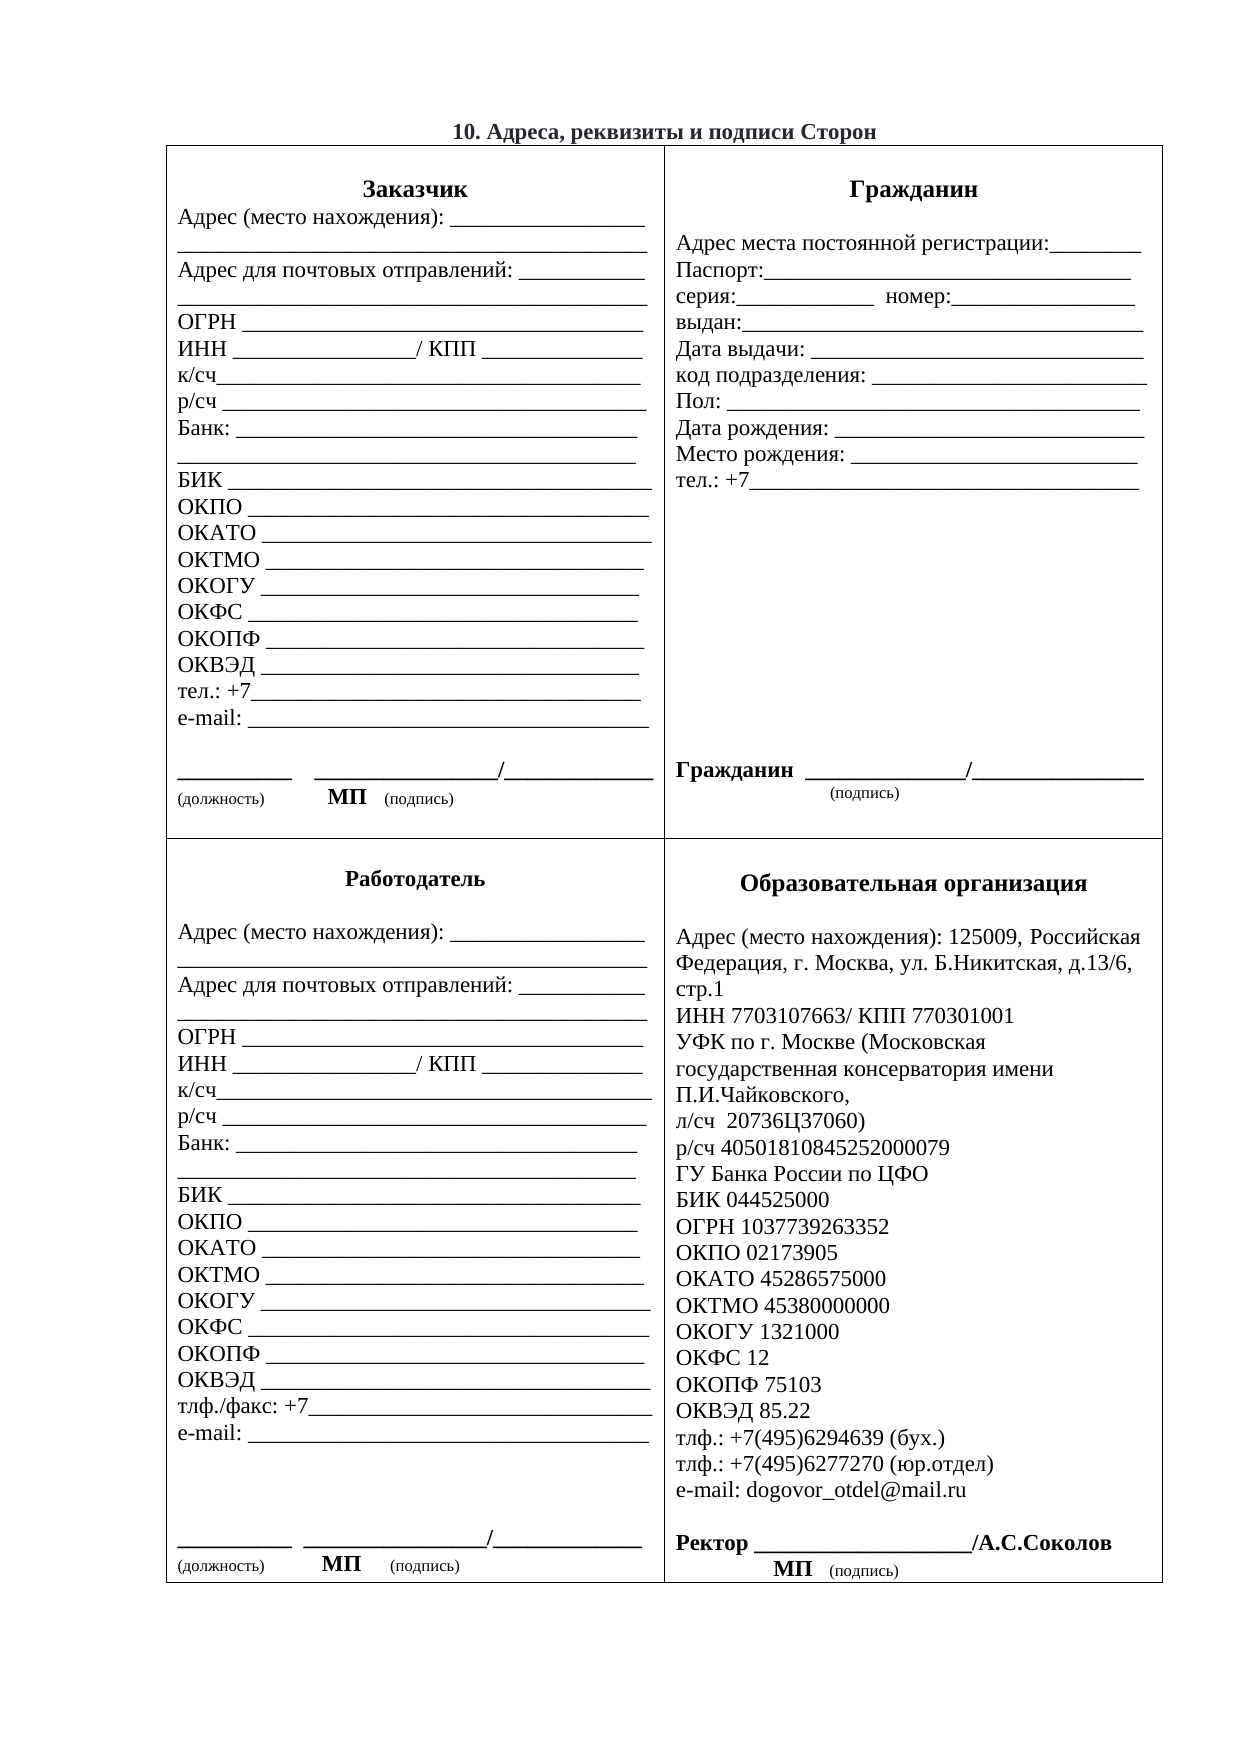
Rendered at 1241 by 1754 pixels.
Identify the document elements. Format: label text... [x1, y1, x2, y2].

text 10. Адреса, реквизиты и подписи Сторон [177, 118, 1152, 144]
table_header Заказчик Адрес (место нахождения): _________________ _________________________________________ Адрес для почтовых отправлений: ___________ _________________________________________ ОГРН ___________________________________ ИНН ________________/ КПП ______________ к/сч_____________________________________ р/сч _____________________________________ Банк: ___________________________________ ________________________________________ БИК _____________________________________ ОКПО ___________________________________ ОКАТО __________________________________ ОКТМО _________________________________ ОКОГУ _________________________________ ОКФС __________________________________ ОКОПФ _________________________________ ОКВЭД _________________________________ тел.: +7__________________________________ e-mail: ___________________________________ __________ ________________/_____________ (должность) МП (подпись) [167, 146, 664, 838]
table_header Гражданин Адрес места постоянной регистрации:________ Паспорт:________________________________ серия:____________ номер:________________ выдан:___________________________________ Дата выдачи: _____________________________ код подразделения: ________________________ Пол: ____________________________________ Дата рождения: ___________________________ Место рождения: _________________________ тел.: +7__________________________________ Гражданин ______________/_______________ (подпись) [665, 146, 1162, 838]
table_cell Образовательная организация Адрес (место нахождения): 125009, Российская Федерация, г. Москва, ул. Б.Никитская, д.13/6, стр.1 ИНН 7703107663/ КПП 770301001 УФК по г. Москве (Московская государственная консерватория имени П.И.Чайковского, л/сч 20736Ц37060) р/сч 40501810845252000079 ГУ Банка России по ЦФО БИК 044525000 ОГРН 1037739263352 ОКПО 02173905 ОКАТО 45286575000 ОКТМО 45380000000 ОКОГУ 1321000 ОКФС 12 ОКОПФ 75103 ОКВЭД 85.22 тлф.: +7(495)6294639 (бух.) тлф.: +7(495)6277270 (юр.отдел) e-mail: dogovor_otdel@mail.ru Ректор ___________________/А.С.Соколов МП (подпись) [665, 839, 1162, 1582]
table_cell Работодатель Адрес (место нахождения): _________________ _________________________________________ Адрес для почтовых отправлений: ___________ _________________________________________ ОГРН ___________________________________ ИНН ________________/ КПП ______________ к/сч______________________________________ р/сч _____________________________________ Банк: ___________________________________ ________________________________________ БИК ____________________________________ ОКПО __________________________________ ОКАТО _________________________________ ОКТМО _________________________________ ОКОГУ __________________________________ ОКФС ___________________________________ ОКОПФ _________________________________ ОКВЭД __________________________________ тлф./факс: +7______________________________ e-mail: ___________________________________ __________ ________________/_____________ (должность) МП (подпись) [167, 839, 664, 1582]
